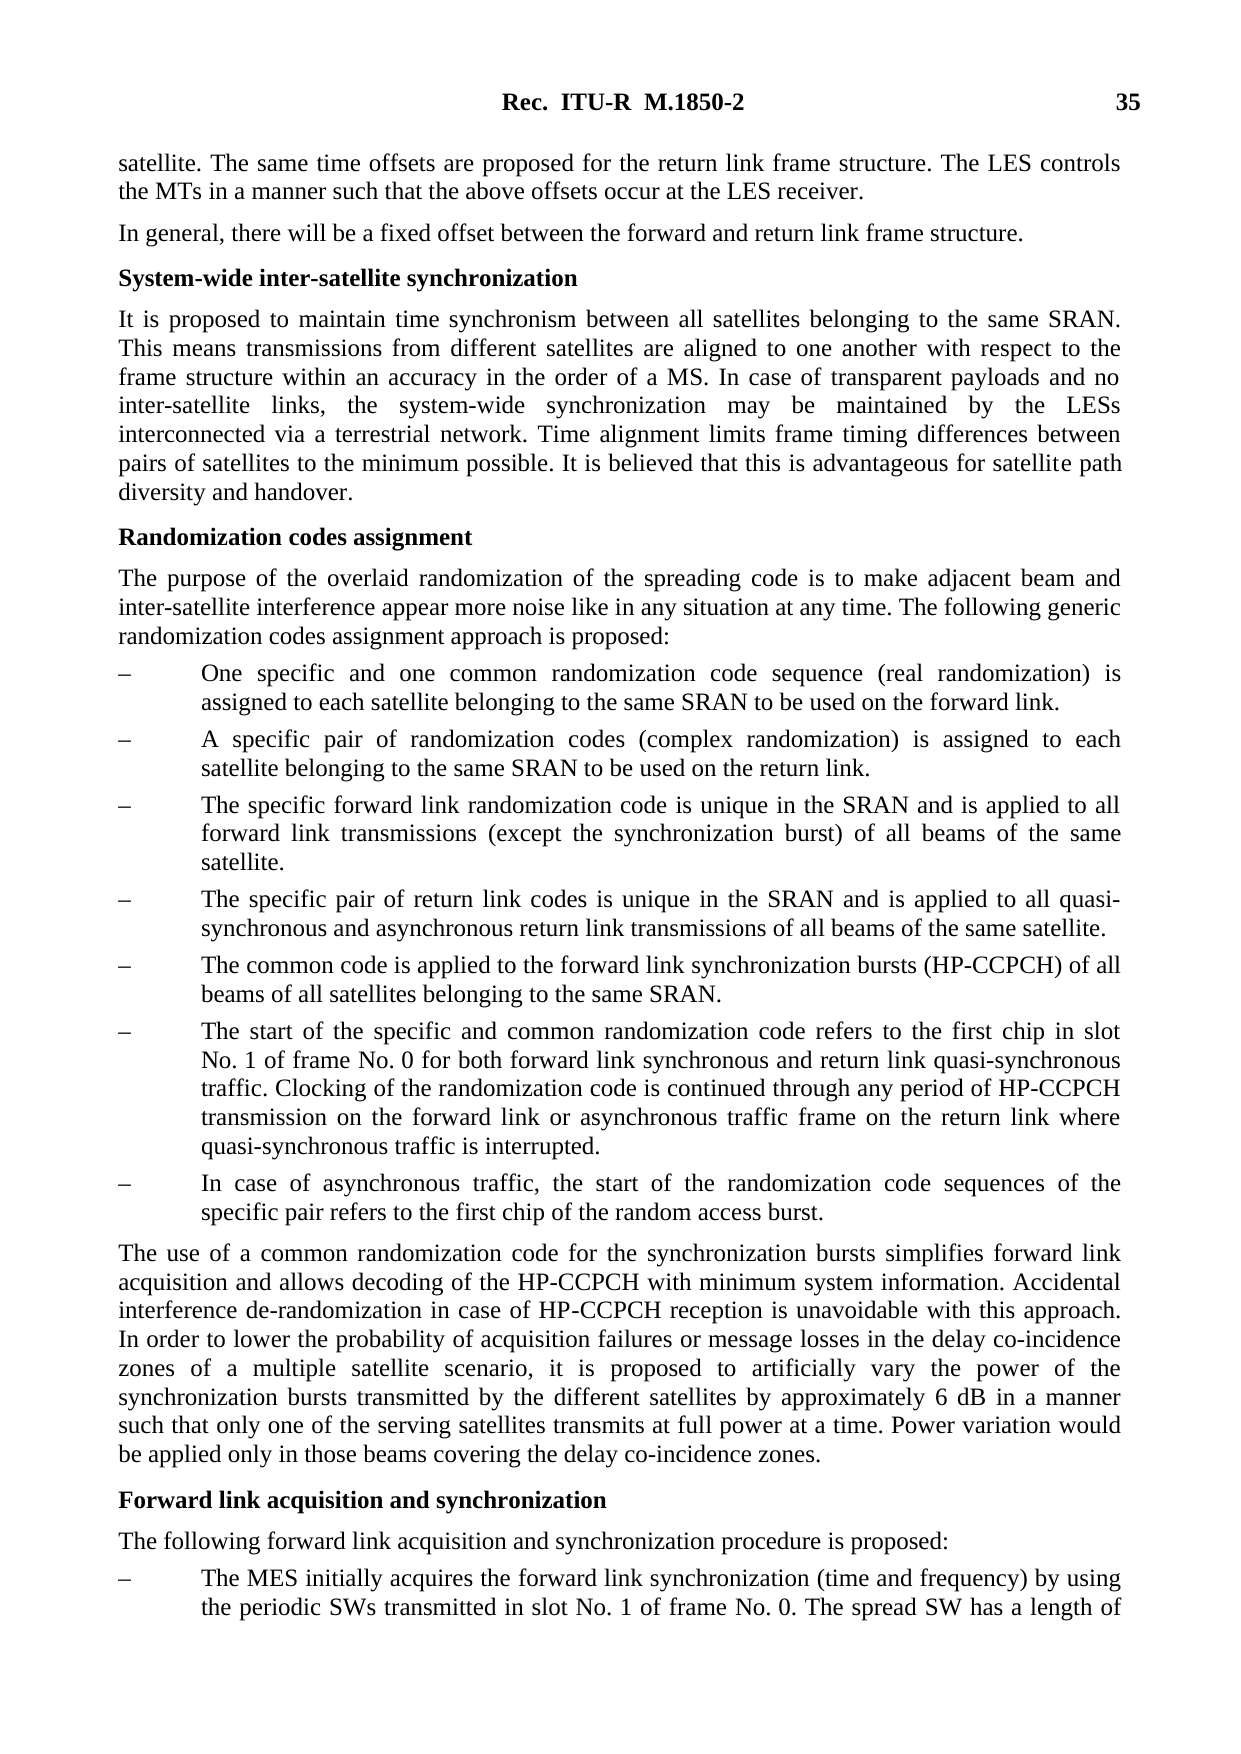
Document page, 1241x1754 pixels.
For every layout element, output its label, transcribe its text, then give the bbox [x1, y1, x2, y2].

text In general, there will be a fixed offset between the forward and return link frame structure. [118, 218, 1122, 246]
subtitle Randomization codes assignment [118, 522, 1122, 551]
text – The common code is applied to the forward link synchronization bursts (HP-CCPCH) of all beams of all satellites belonging to the same SRAN. [118, 950, 1122, 1008]
text – One specific and one common randomization code sequence (real randomization) is assigned to each satellite belonging to the same SRAN to be used on the forward link. [118, 658, 1122, 716]
subtitle Forward link acquisition and synchronization [118, 1485, 1122, 1513]
text The following forward link acquisition and synchronization procedure is proposed: [118, 1526, 1122, 1555]
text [118, 1563, 1122, 1621]
text The use of a common randomization code for the synchronization bursts simplifies forward link acquisition and allows decoding of the HP-CCPCH with minimum system information. Accidental interference de-randomization in case of HP-CCPCH reception is unavoidable with this approach. In order to lower the probability of acquisition failures or message losses in the delay co-incidence zones of a multiple satellite scenario, it is proposed to artificially vary the power of the synchronization bursts transmitted by the different satellites by approximately 6 dB in a manner such that only one of the serving satellites transmits at full power at a time. Power variation would be applied only in those beams covering the delay co-incidence zones. [118, 1238, 1122, 1468]
text – The specific pair of return link codes is unique in the SRAN and is applied to all quasi-synchronous and asynchronous return link transmissions of all beams of the same satellite. [118, 884, 1122, 942]
text – A specific pair of randomization codes (complex randomization) is assigned to each satellite belonging to the same SRAN to be used on the return link. [118, 724, 1122, 781]
subtitle System-wide inter-satellite synchronization [118, 263, 1122, 292]
text – The start of the specific and common randomization code refers to the first chip in slot No. 1 of frame No. 0 for both forward link synchronous and return link quasi-synchronous traffic. Clocking of the randomization code is continued through any period of HP-CCPCH transmission on the forward link or asynchronous traffic frame on the return link where quasi-synchronous traffic is interrupted. [118, 1016, 1122, 1160]
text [118, 148, 1122, 205]
text It is proposed to maintain time synchronism between all satellites belonging to the same SRAN. This means transmissions from different satellites are aligned to one another with respect to the frame structure within an accuracy in the order of a MS. In case of transparent payloads and no inter-satellite links, the system-wide synchronization may be maintained by the LESs interconnected via a terrestrial network. Time alignment limits frame timing differences between pairs of satellites to the minimum possible. It is believed that this is advantageous for satellite path diversity and handover. [118, 304, 1122, 506]
text – In case of asynchronous traffic, the start of the randomization code sequences of the specific pair refers to the first chip of the random access burst. [118, 1168, 1122, 1226]
text The purpose of the overlaid randomization of the spreading code is to make adjacent beam and inter-satellite interference appear more noise like in any situation at any time. The following generic randomization codes assignment approach is proposed: [118, 563, 1122, 650]
text – The specific forward link randomization code is unique in the SRAN and is applied to all forward link transmissions (except the synchronization burst) of all beams of the same satellite. [118, 790, 1122, 876]
